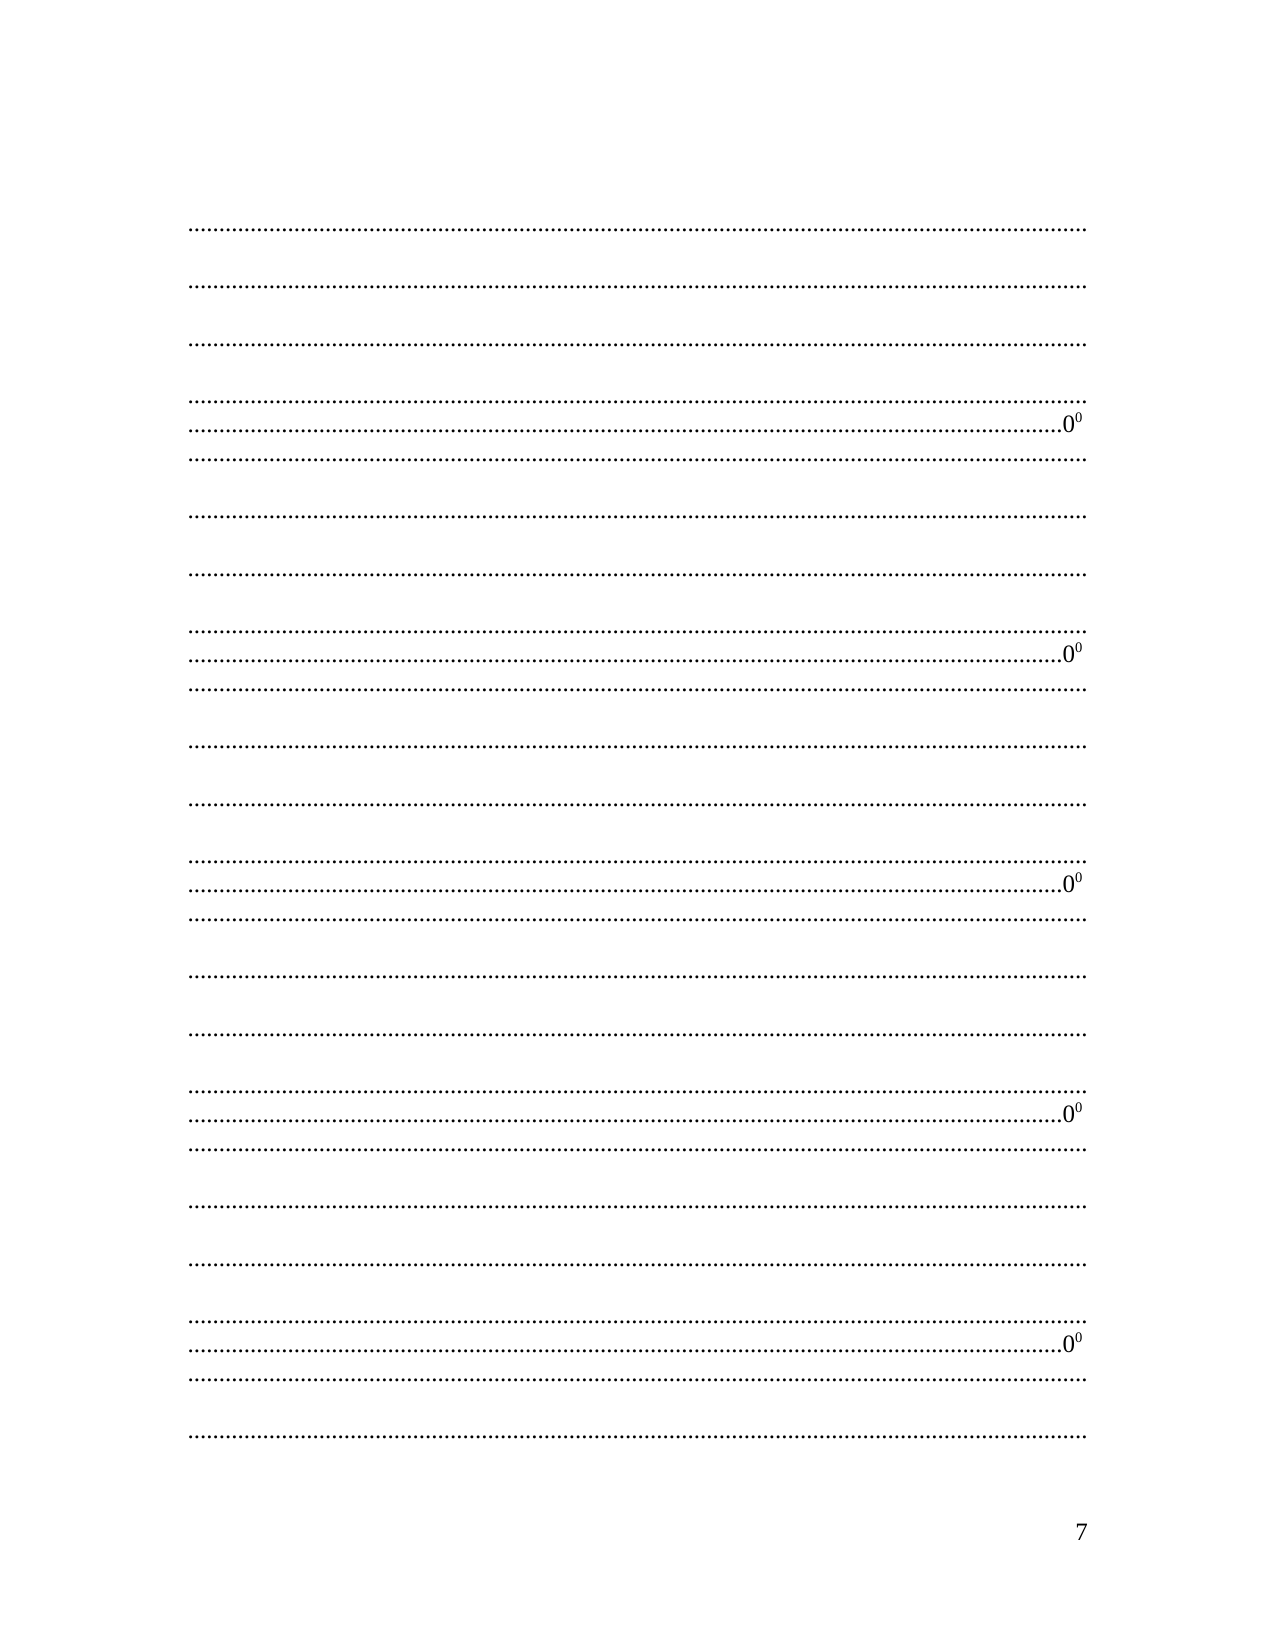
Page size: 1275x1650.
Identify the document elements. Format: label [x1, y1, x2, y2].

text [187, 208, 1087, 1473]
